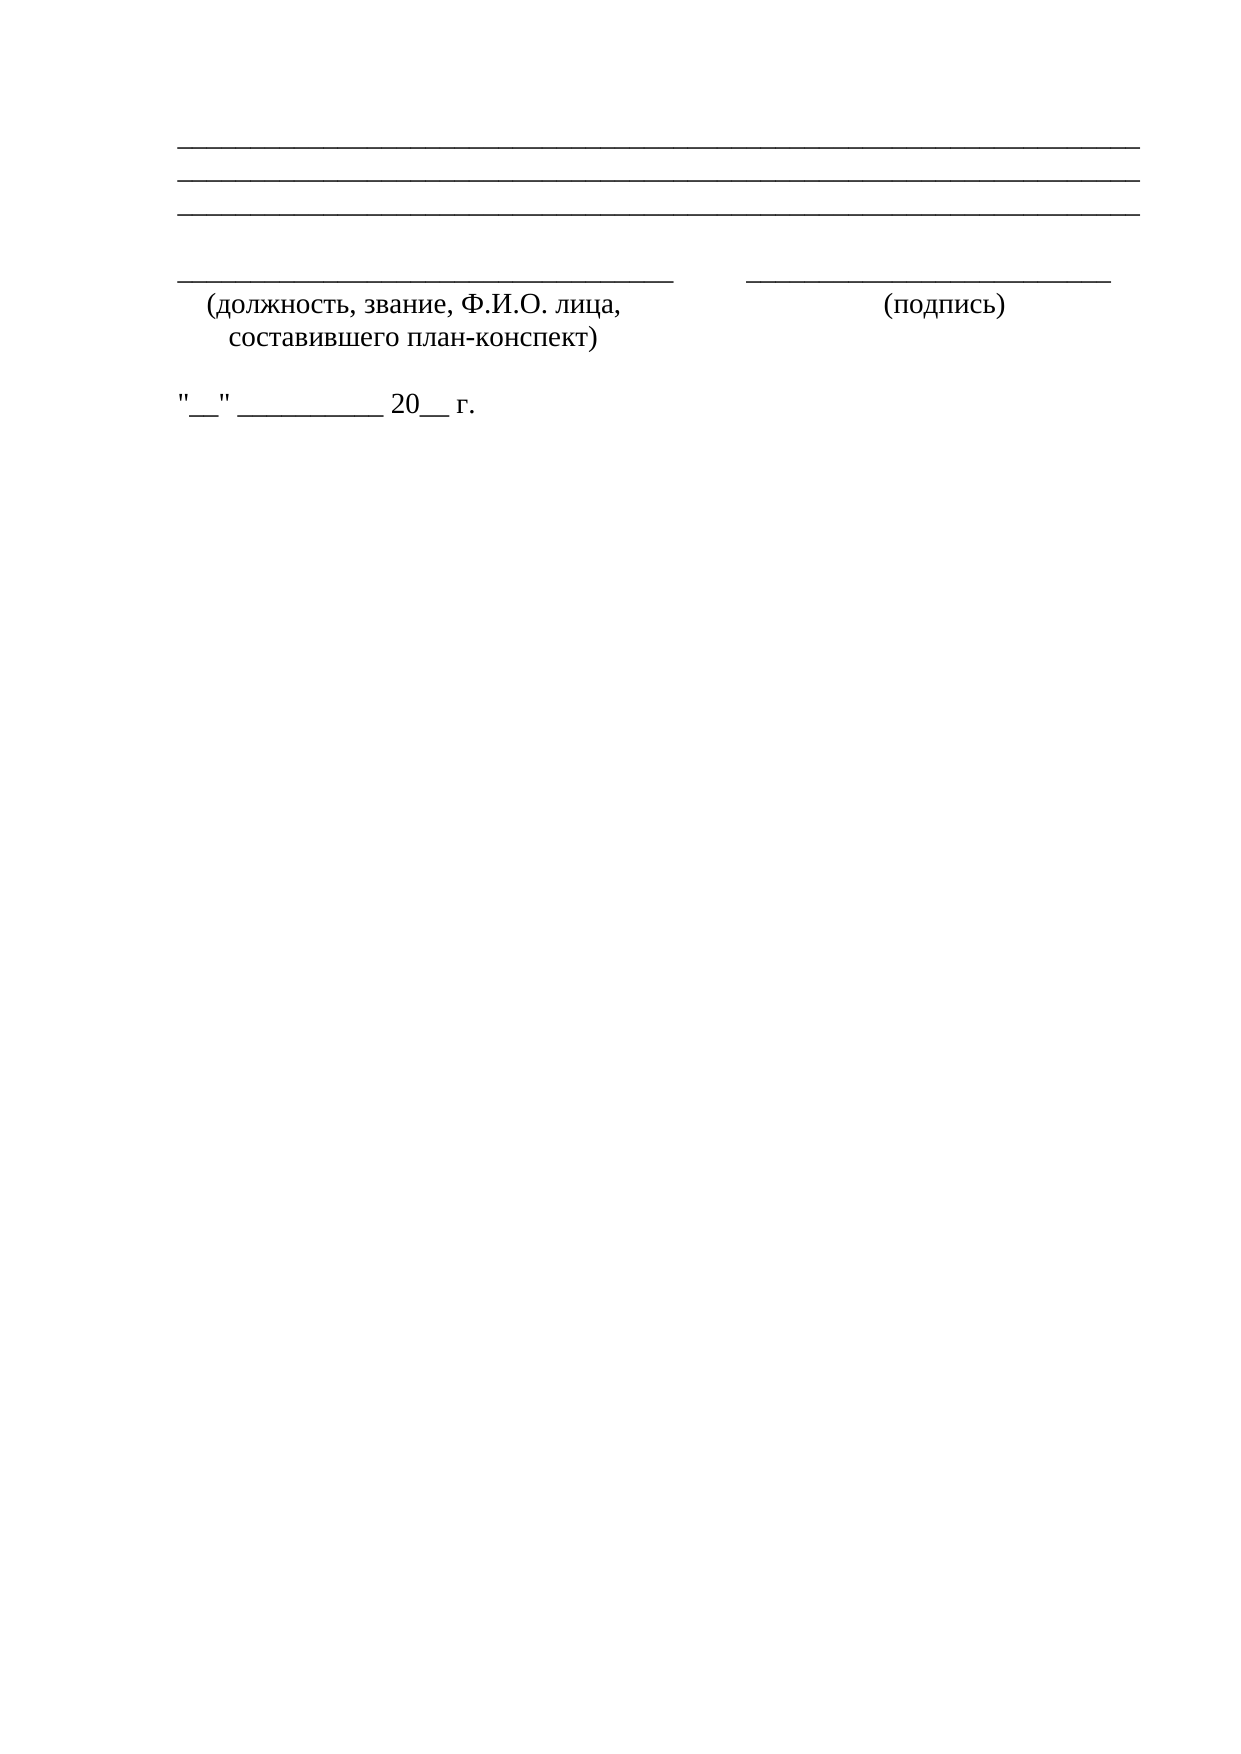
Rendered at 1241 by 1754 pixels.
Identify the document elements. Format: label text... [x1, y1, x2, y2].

text __________________________________________________________________ [177, 185, 1152, 219]
text (должность, звание, Ф.И.О. лица, (подпись) [177, 286, 1152, 319]
text __________________________________ _________________________ [177, 252, 1152, 286]
text составившего план-конспект) [177, 319, 1152, 353]
text "__" __________ 20__ г. [177, 386, 1152, 420]
text __________________________________________________________________ [177, 152, 1152, 185]
text __________________________________________________________________ [177, 118, 1152, 152]
